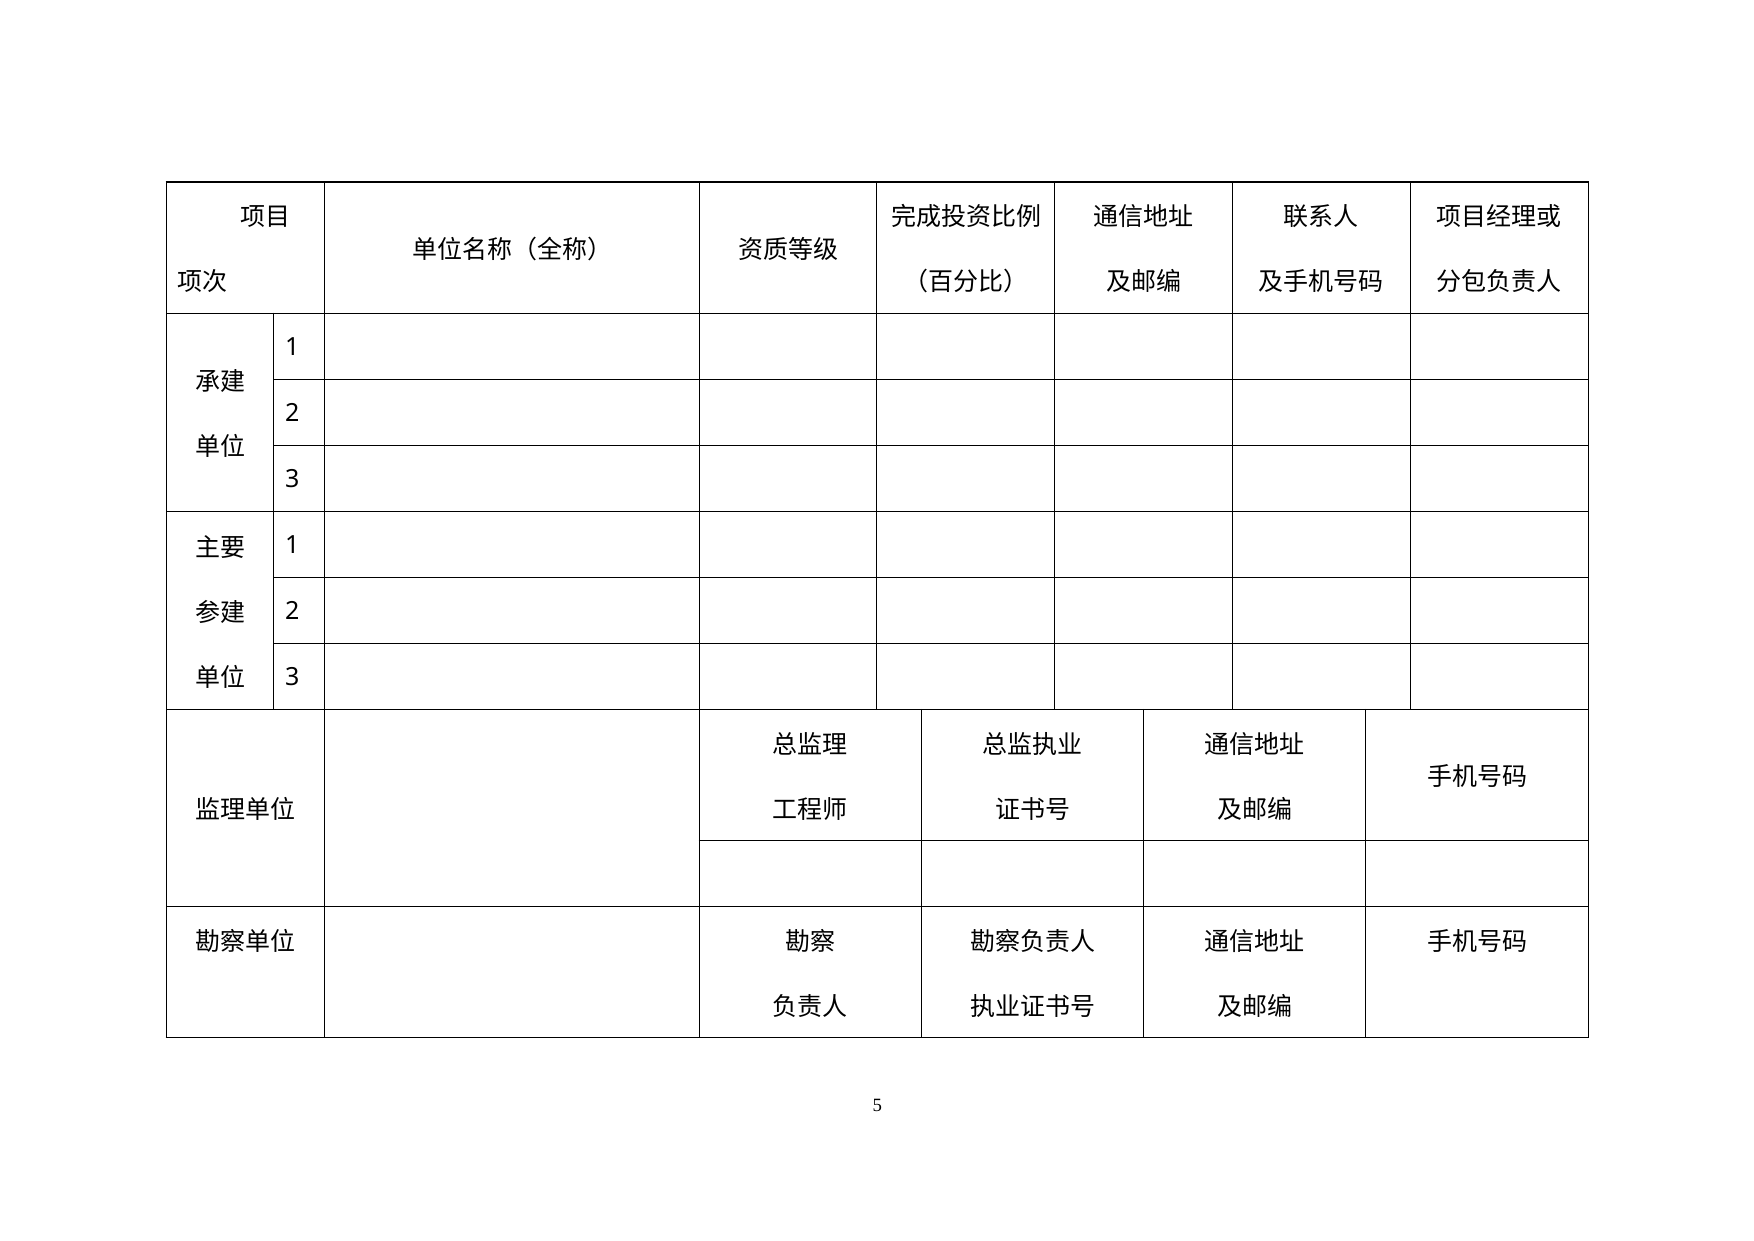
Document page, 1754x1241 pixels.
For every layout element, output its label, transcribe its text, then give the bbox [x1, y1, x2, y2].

table_cell [1411, 512, 1588, 577]
table_cell 手机号码 [1366, 710, 1588, 840]
table_cell 3 [274, 446, 324, 511]
table_cell [700, 380, 876, 444]
table_cell [1233, 578, 1410, 643]
table_cell [1144, 841, 1365, 906]
table_cell [325, 512, 699, 577]
table_cell [877, 380, 1054, 444]
table_cell 勘察负责人 执业证书号 [922, 907, 1143, 1037]
table_cell [325, 380, 699, 444]
table_cell [1233, 314, 1410, 378]
table_header 联系人 及手机号码 [1233, 183, 1410, 312]
table_cell 勘察 负责人 [700, 907, 921, 1037]
table_cell [1411, 314, 1588, 378]
table_cell [1055, 512, 1232, 577]
table_cell 手机号码 [1366, 907, 1588, 1037]
table_cell [877, 644, 1054, 709]
table_header 项目 项次 [167, 183, 324, 312]
table_cell [700, 578, 876, 643]
table_cell [325, 644, 699, 709]
table_cell 2 [274, 380, 324, 444]
table_cell [700, 314, 876, 378]
table_cell [325, 446, 699, 511]
table_cell [1411, 380, 1588, 444]
table_cell 2 [274, 578, 324, 643]
table_cell [700, 841, 921, 906]
table_cell [325, 314, 699, 378]
table_cell [1411, 446, 1588, 511]
table_cell [1055, 644, 1232, 709]
table_cell [1233, 512, 1410, 577]
table_cell 1 [274, 314, 324, 378]
table_cell [877, 578, 1054, 643]
table_cell [1366, 841, 1588, 906]
table_cell [1055, 578, 1232, 643]
table_cell [1233, 644, 1410, 709]
table_header 单位名称（全称） [325, 183, 699, 312]
table_cell 勘察单位 [167, 907, 324, 1037]
table_cell 总监执业 证书号 [922, 710, 1143, 840]
table_cell 通信地址 及邮编 [1144, 710, 1365, 840]
table_cell 监理单位 [167, 710, 324, 906]
table_cell 主要 参建 单位 [167, 512, 273, 709]
table_cell [1233, 380, 1410, 444]
table_header 完成投资比例（百分比） [877, 183, 1054, 312]
table_cell [1055, 380, 1232, 444]
table_cell [877, 512, 1054, 577]
table_cell [700, 512, 876, 577]
table_cell [700, 446, 876, 511]
table_cell [877, 314, 1054, 378]
table_header 项目经理或 分包负责人 [1411, 183, 1588, 312]
table_cell 3 [274, 644, 324, 709]
table_cell [325, 578, 699, 643]
table_header 通信地址 及邮编 [1055, 183, 1232, 312]
table_cell [1411, 644, 1588, 709]
table_cell 1 [274, 512, 324, 577]
table_cell [700, 644, 876, 709]
table_cell [922, 841, 1143, 906]
table_cell [1411, 578, 1588, 643]
table_cell [325, 907, 699, 1037]
table_cell [1055, 314, 1232, 378]
table_cell [325, 710, 699, 906]
table_cell 承建 单位 [167, 314, 273, 511]
table_cell [1055, 446, 1232, 511]
table_cell [877, 446, 1054, 511]
table_cell [1233, 446, 1410, 511]
table_header 资质等级 [700, 183, 876, 312]
table_cell 总监理 工程师 [700, 710, 921, 840]
table_cell 通信地址 及邮编 [1144, 907, 1365, 1037]
